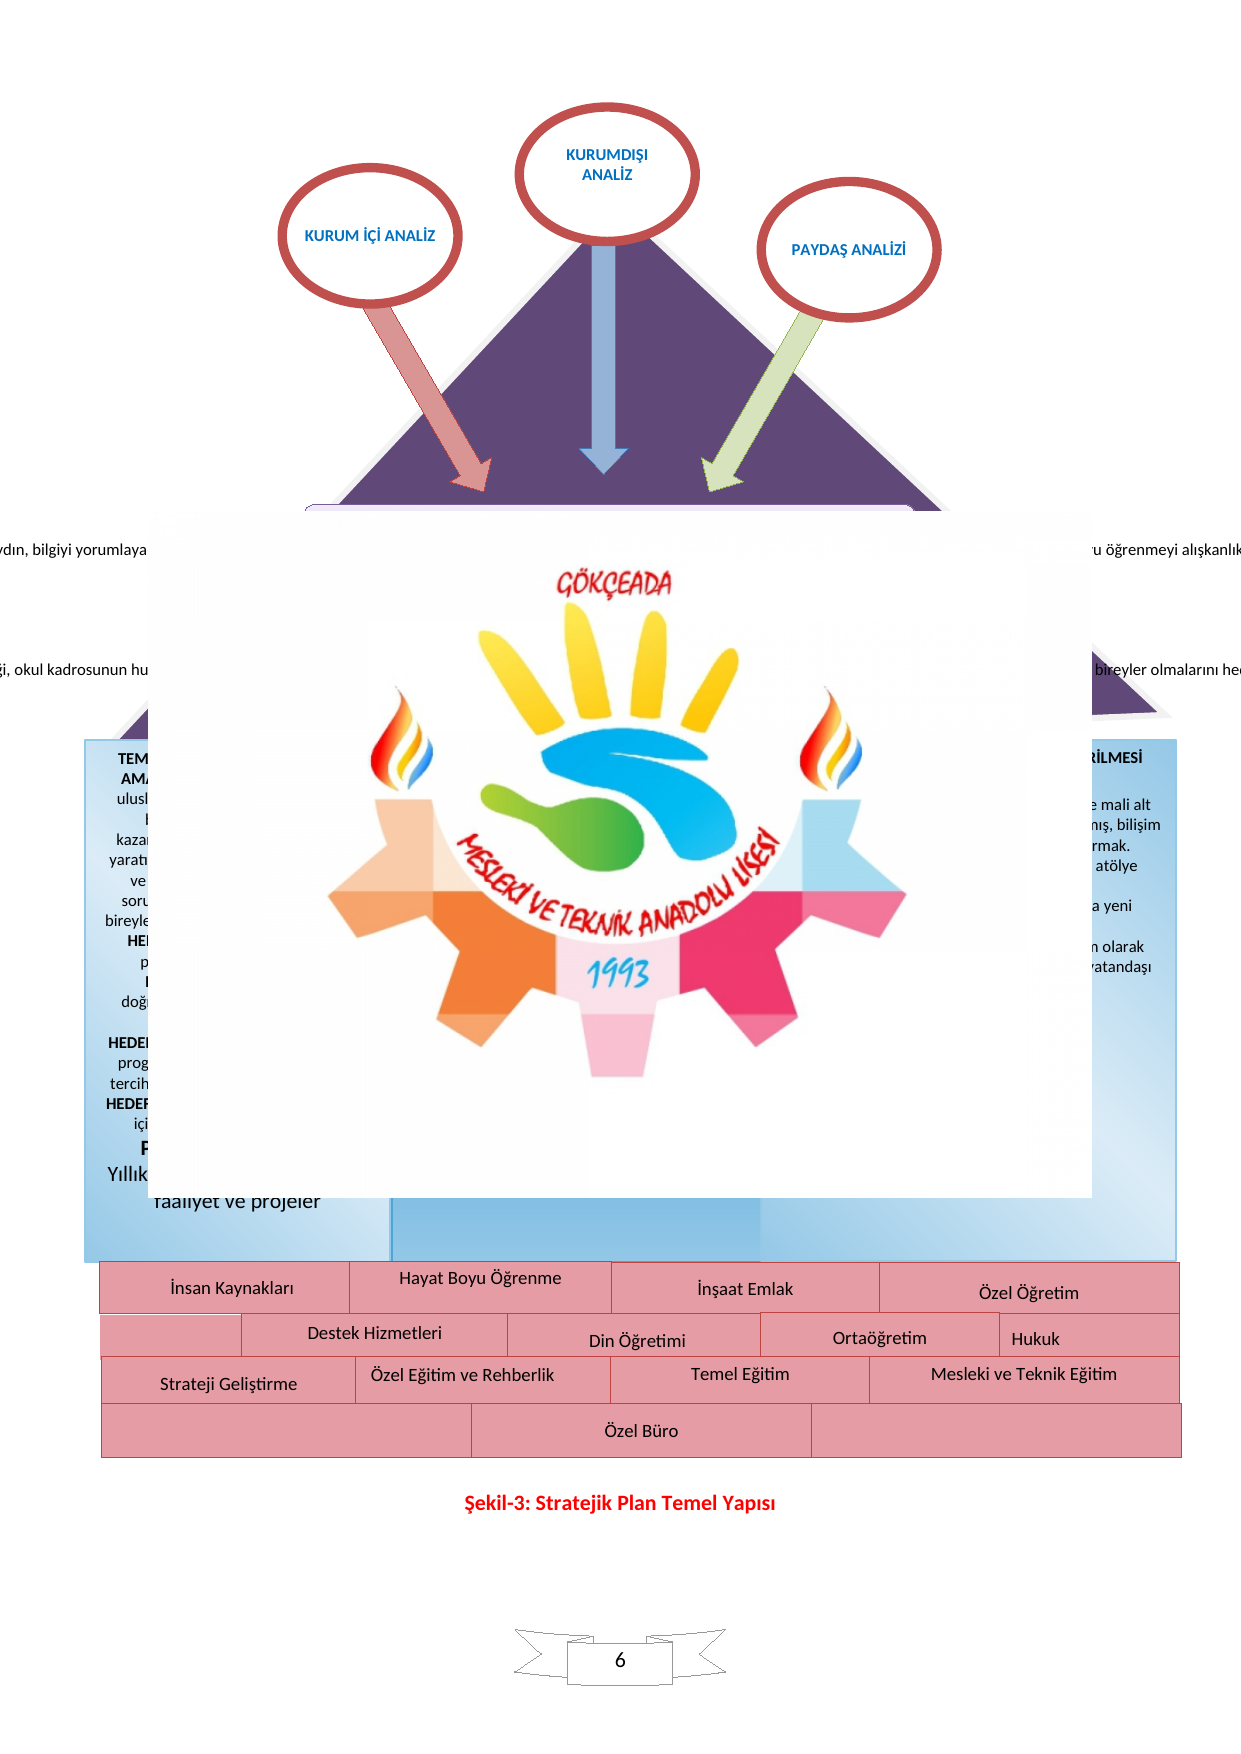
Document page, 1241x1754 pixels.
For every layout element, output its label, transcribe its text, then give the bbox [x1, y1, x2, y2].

text Şekil-3: Stratejik Plan Temel Yapısı [148, 1489, 1092, 1516]
picture [148, 511, 1092, 1198]
